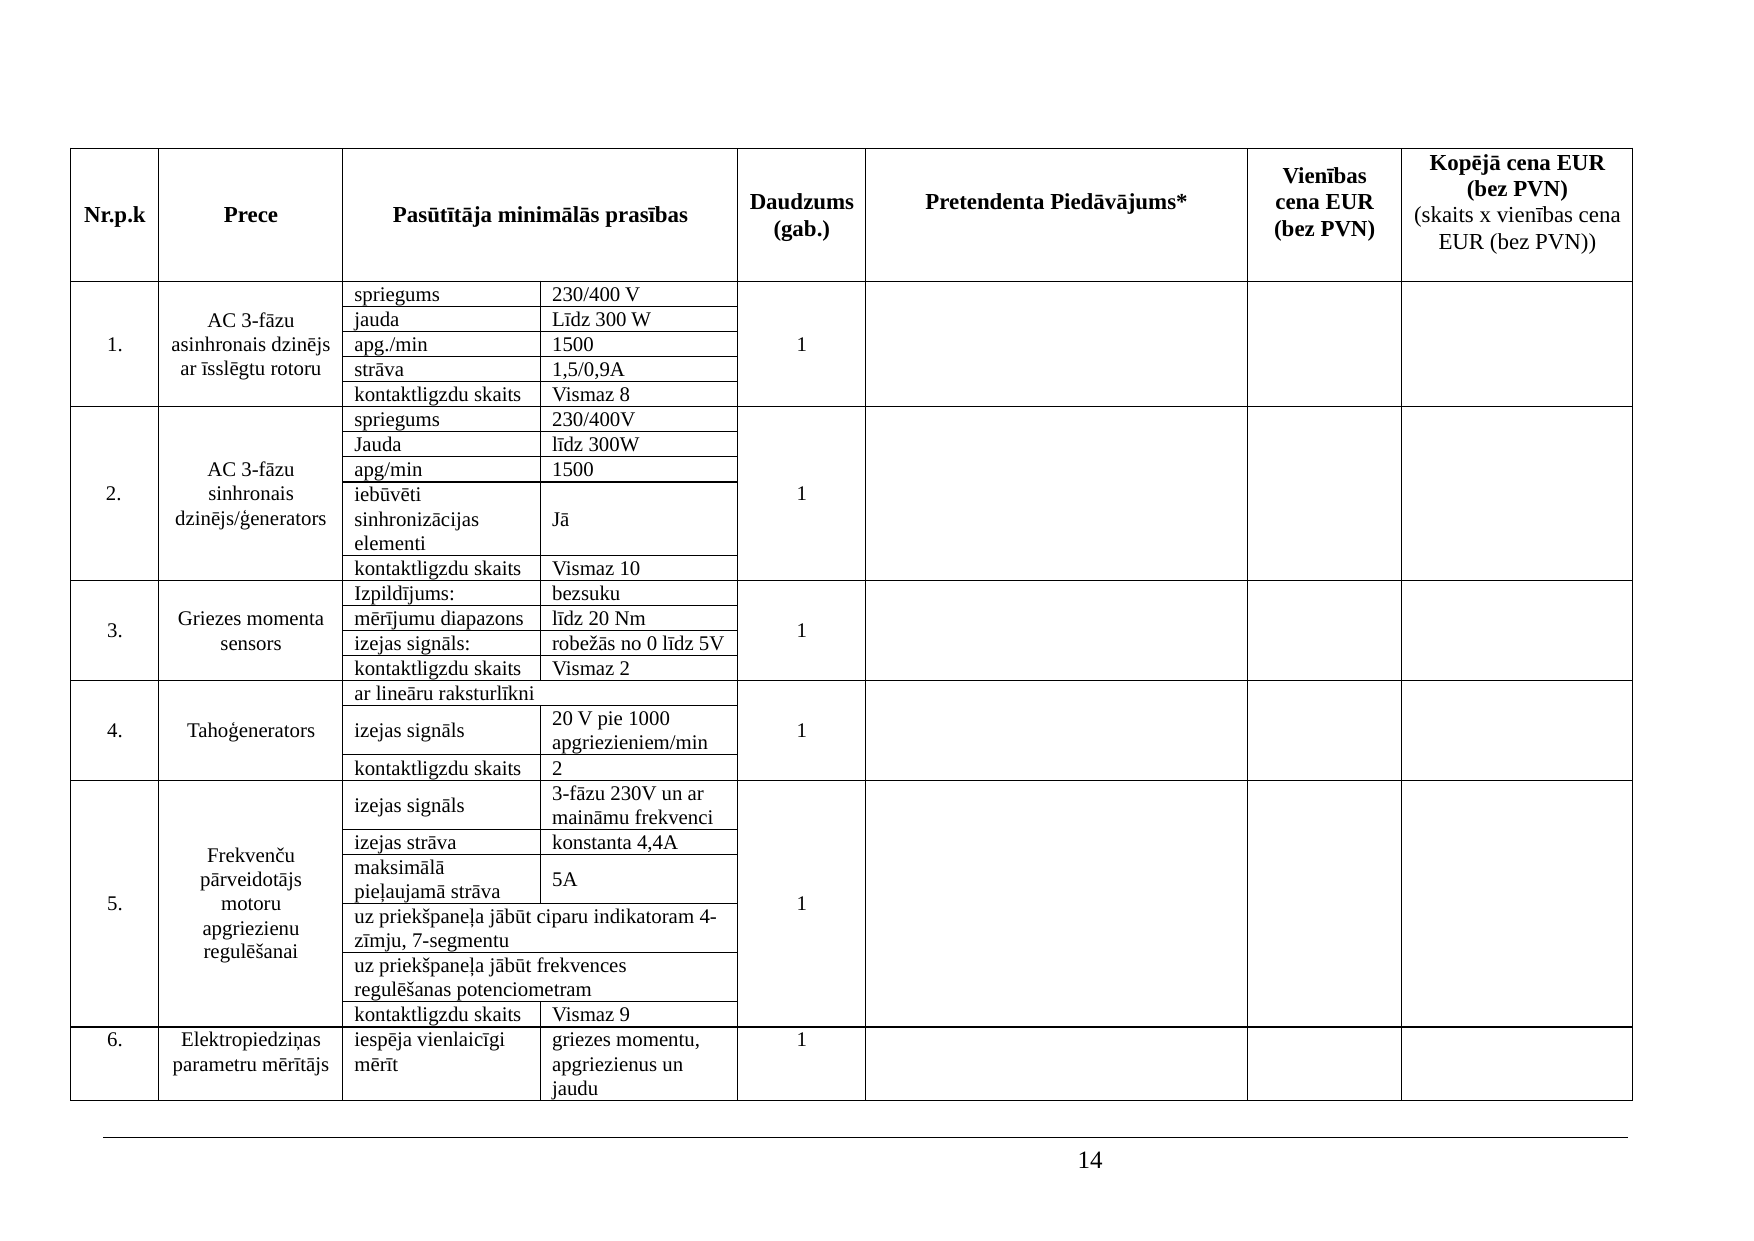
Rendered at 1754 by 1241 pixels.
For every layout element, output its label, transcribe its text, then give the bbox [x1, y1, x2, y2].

table_cell Tahoģenerators [159, 681, 342, 779]
table_cell Izpildījums: [343, 581, 540, 605]
table_cell iebūvēti sinhronizācijas elementi [343, 483, 540, 554]
table_cell [866, 1028, 1247, 1099]
table_cell [1402, 407, 1632, 580]
table_cell bezsuku [541, 581, 737, 605]
table_cell spriegums [343, 282, 540, 306]
table_cell 4. [71, 681, 158, 779]
table_cell izejas signāls [343, 706, 540, 754]
table_cell Jauda [343, 432, 540, 456]
table_cell 20 V pie 1000 apgriezieniem/min [541, 706, 737, 754]
table_cell 2. [71, 407, 158, 580]
table_cell 1 [738, 781, 865, 1026]
table_cell strāva [343, 357, 540, 381]
table_cell Jā [541, 483, 737, 554]
table_cell izejas strāva [343, 830, 540, 854]
table_cell [866, 781, 1247, 1026]
table_cell iespēja vienlaicīgi mērīt [343, 1028, 540, 1099]
table_cell 230/400 V [541, 282, 737, 306]
table_cell konstanta 4,4A [541, 830, 737, 854]
table_cell Vismaz 2 [541, 656, 737, 680]
table_cell apg./min [343, 332, 540, 356]
table_header Kopējā cena EUR (bez PVN) (skaits x vienības cena EUR (bez PVN)) [1402, 149, 1632, 281]
table_cell 1 [738, 681, 865, 779]
table_cell [1248, 781, 1401, 1026]
table_cell [1248, 681, 1401, 779]
table_cell [1248, 1028, 1401, 1099]
table_header Pretendenta Piedāvājums* [866, 149, 1247, 281]
table_cell 1500 [541, 457, 737, 481]
table_cell Vismaz 9 [541, 1002, 737, 1026]
table_cell Frekvenču pārveidotājs motoru apgriezienu regulēšanai [159, 781, 342, 1026]
table_cell [1402, 282, 1632, 406]
table_cell kontaktligzdu skaits [343, 656, 540, 680]
table_cell [1248, 282, 1401, 406]
table_cell 1 [738, 407, 865, 580]
table_cell [1248, 581, 1401, 680]
table_cell [866, 581, 1247, 680]
table_cell 3-fāzu 230V un ar maināmu frekvenci [541, 781, 737, 829]
table_cell griezes momentu, apgriezienus un jaudu [541, 1028, 737, 1099]
table_cell uz priekšpaneļa jābūt frekvences regulēšanas potenciometram [343, 953, 737, 1001]
table_cell 2 [541, 755, 737, 779]
table_cell [866, 681, 1247, 779]
table_cell [866, 282, 1247, 406]
table_cell [1402, 581, 1632, 680]
table_cell maksimālā pieļaujamā strāva [343, 855, 540, 903]
table_cell 3. [71, 581, 158, 680]
table_cell spriegums [343, 407, 540, 431]
table_cell ar lineāru raksturlīkni [343, 681, 737, 705]
table_cell uz priekšpaneļa jābūt ciparu indikatoram 4-zīmju, 7-segmentu [343, 904, 737, 952]
table_cell Vismaz 10 [541, 556, 737, 580]
table_cell mērījumu diapazons [343, 606, 540, 630]
table_cell līdz 300W [541, 432, 737, 456]
table_cell 1 [738, 581, 865, 680]
table_cell 230/400V [541, 407, 737, 431]
table_cell [1402, 781, 1632, 1026]
table_cell 5A [541, 855, 737, 903]
table_cell Griezes momenta sensors [159, 581, 342, 680]
table_cell [866, 407, 1247, 580]
table_header Vienības cena EUR (bez PVN) [1248, 149, 1401, 281]
table_cell 1,5/0,9A [541, 357, 737, 381]
table_header Daudzums (gab.) [738, 149, 865, 281]
table_cell Vismaz 8 [541, 382, 737, 406]
table_cell [1402, 681, 1632, 779]
table_header Pasūtītāja minimālās prasības [343, 149, 737, 281]
table_cell 1. [71, 282, 158, 406]
table_cell 5. [71, 781, 158, 1026]
table_cell 1 [738, 282, 865, 406]
table_cell kontaktligzdu skaits [343, 1002, 540, 1026]
table_cell līdz 20 Nm [541, 606, 737, 630]
table_cell izejas signāls [343, 781, 540, 829]
table_cell 1 [738, 1028, 865, 1099]
table_cell Līdz 300 W [541, 307, 737, 331]
table_cell AC 3-fāzu asinhronais dzinējs ar īsslēgtu rotoru [159, 282, 342, 406]
table_header Prece [159, 149, 342, 281]
table_header Nr.p.k [71, 149, 158, 281]
table_cell AC 3-fāzu sinhronais dzinējs/ģenerators [159, 407, 342, 580]
table_cell kontaktligzdu skaits [343, 556, 540, 580]
table_cell 6. [71, 1028, 158, 1099]
table_cell kontaktligzdu skaits [343, 755, 540, 779]
table_cell robežās no 0 līdz 5V [541, 631, 737, 655]
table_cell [159, 1028, 342, 1099]
table_cell 1500 [541, 332, 737, 356]
table_cell kontaktligzdu skaits [343, 382, 540, 406]
table_cell jauda [343, 307, 540, 331]
table_cell [1402, 1028, 1632, 1099]
table_cell [1248, 407, 1401, 580]
table_cell izejas signāls: [343, 631, 540, 655]
table_cell apg/min [343, 457, 540, 481]
